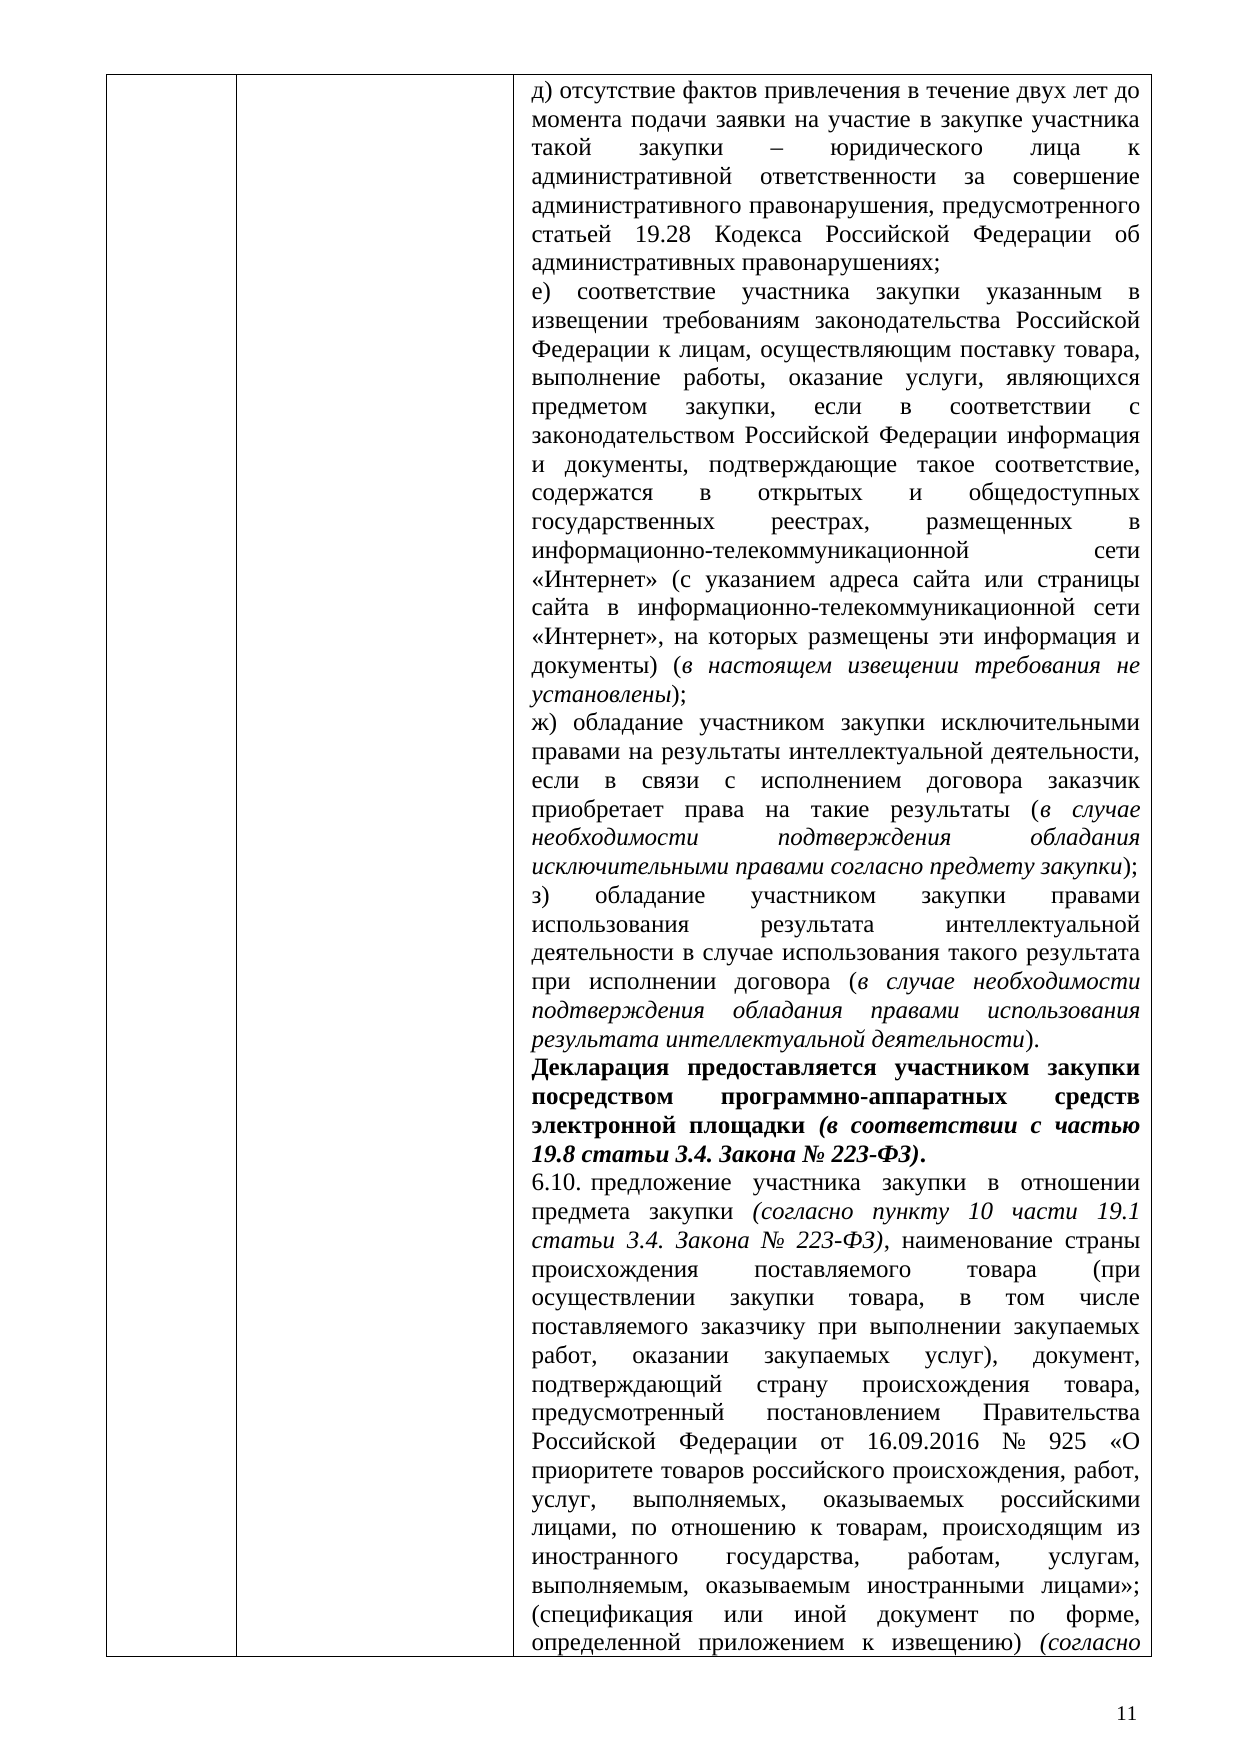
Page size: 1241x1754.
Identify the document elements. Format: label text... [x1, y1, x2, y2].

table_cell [514, 75, 1151, 1656]
table_cell 6 [107, 75, 236, 1656]
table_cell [237, 75, 513, 1656]
